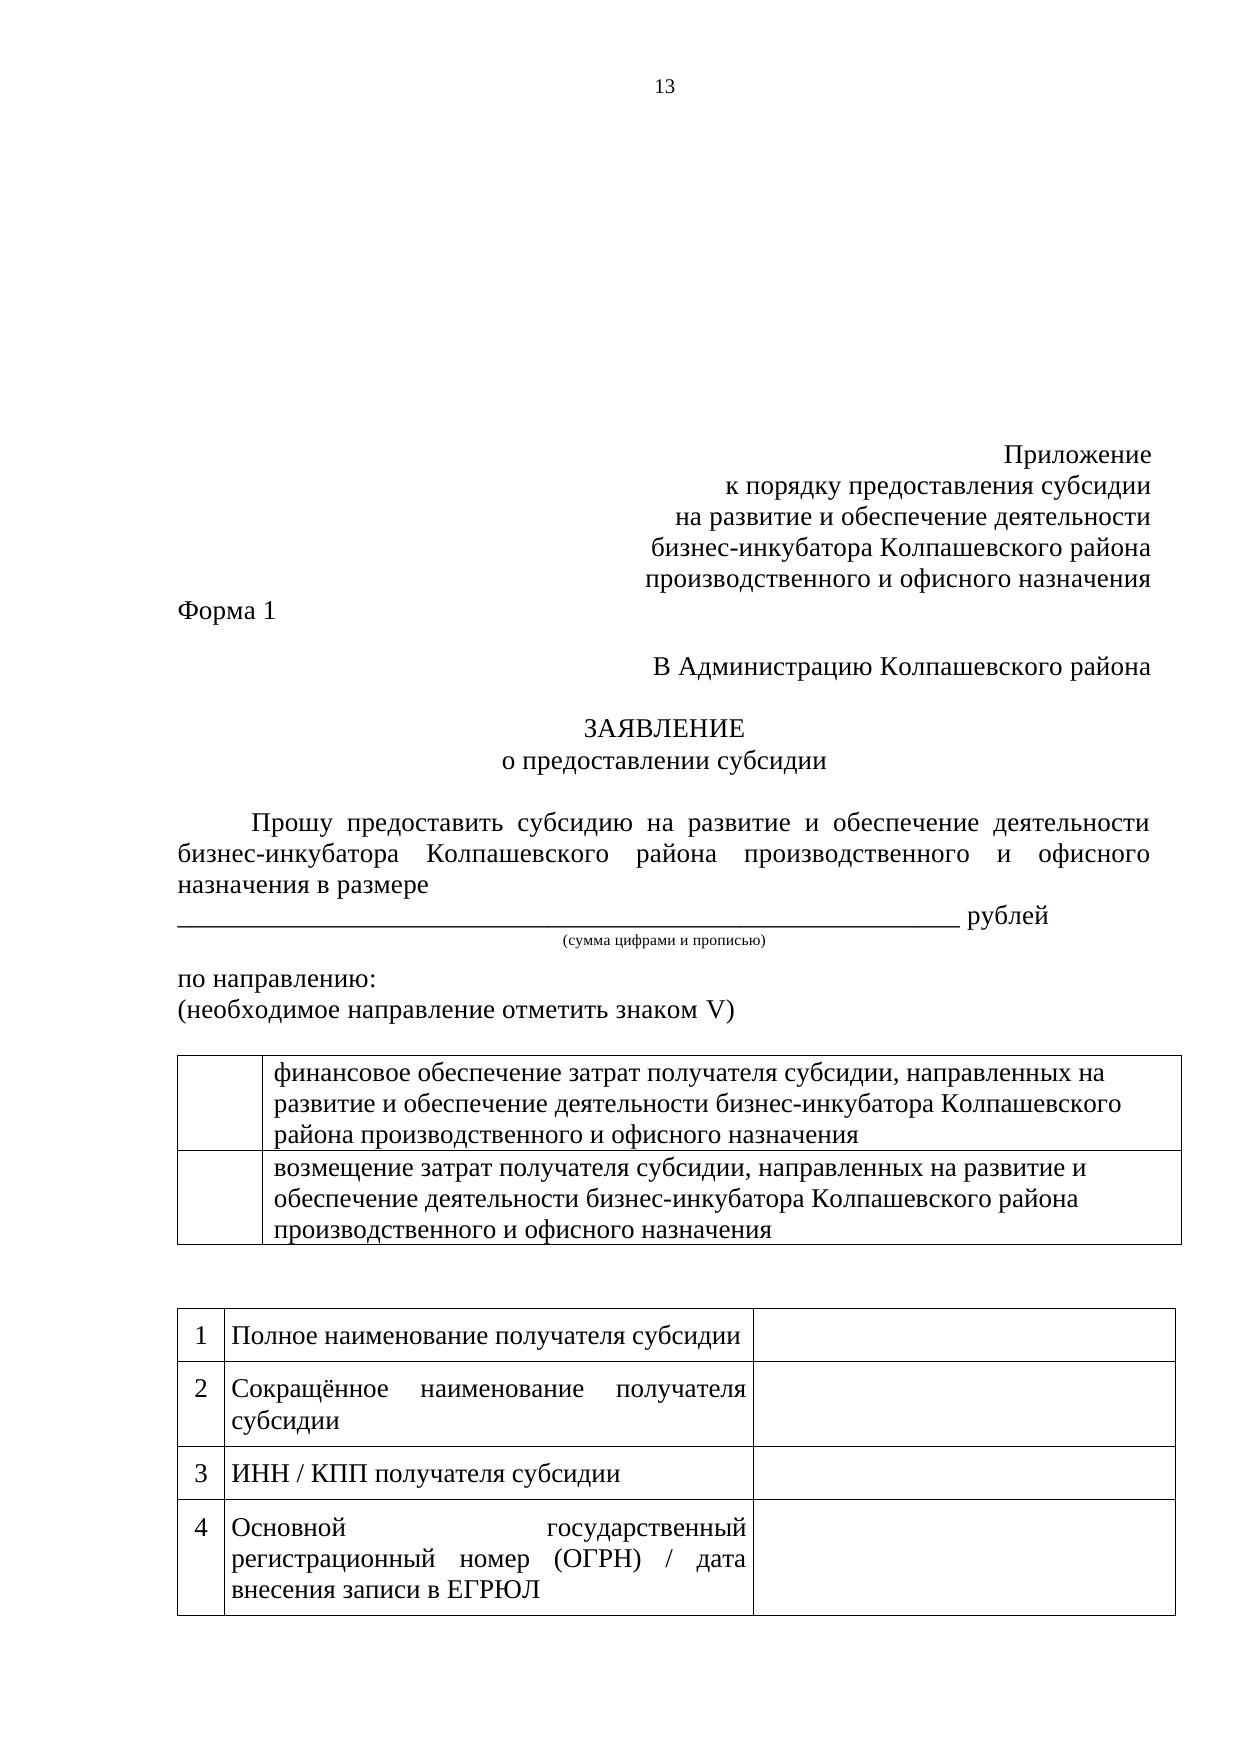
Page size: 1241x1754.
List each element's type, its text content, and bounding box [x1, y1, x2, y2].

table_cell ИНН / КПП получателя субсидии [225, 1447, 753, 1499]
text Прошу предоставить субсидию на развитие и обеспечение деятельности бизнес-инкубатора Колпашевского района производственного и офисного назначения в размере [177, 806, 1152, 899]
table_header финансовое обеспечение затрат получателя субсидии, направленных на развитие и обеспечение деятельности бизнес-инкубатора Колпашевского района производственного и офисного назначения [263, 1056, 1181, 1150]
table_cell [754, 1362, 1175, 1446]
text ЗАЯВЛЕНИЕ о предоставлении субсидии [177, 681, 1152, 775]
table_header [754, 1309, 1175, 1361]
table_header 1 [178, 1309, 224, 1361]
table_cell [754, 1500, 1175, 1615]
text на развитие и обеспечение деятельности [177, 500, 1152, 531]
text _________________________________________________________ рублей [177, 899, 1152, 931]
text Приложение [177, 438, 1152, 469]
text к порядку предоставления субсидии [177, 469, 1152, 500]
table_cell [754, 1447, 1175, 1499]
table_cell 2 [178, 1362, 224, 1446]
table_cell Основной государственный регистрационный номер (ОГРН) / дата внесения записи в ЕГРЮЛ [225, 1500, 753, 1615]
table_cell Сокращённое наименование получателя субсидии [225, 1362, 753, 1446]
table_header [178, 1056, 262, 1150]
table_cell [178, 1151, 262, 1244]
text производственного и офисного назначения [177, 563, 1152, 594]
text (необходимое направление отметить знаком V) [177, 993, 1152, 1024]
table_header Полное наименование получателя субсидии [225, 1309, 753, 1361]
table_cell возмещение затрат получателя субсидии, направленных на развитие и обеспечение деятельности бизнес-инкубатора Колпашевского района производственного и офисного назначения [263, 1151, 1181, 1244]
text Форма 1 [177, 594, 1152, 625]
text по направлению: [177, 962, 1152, 993]
text (сумма цифрами и прописью) [177, 931, 1152, 962]
table_cell 3 [178, 1447, 224, 1499]
text бизнес-инкубатора Колпашевского района [177, 531, 1152, 563]
text В Администрацию Колпашевского района [177, 650, 1152, 681]
table_cell 4 [178, 1500, 224, 1615]
